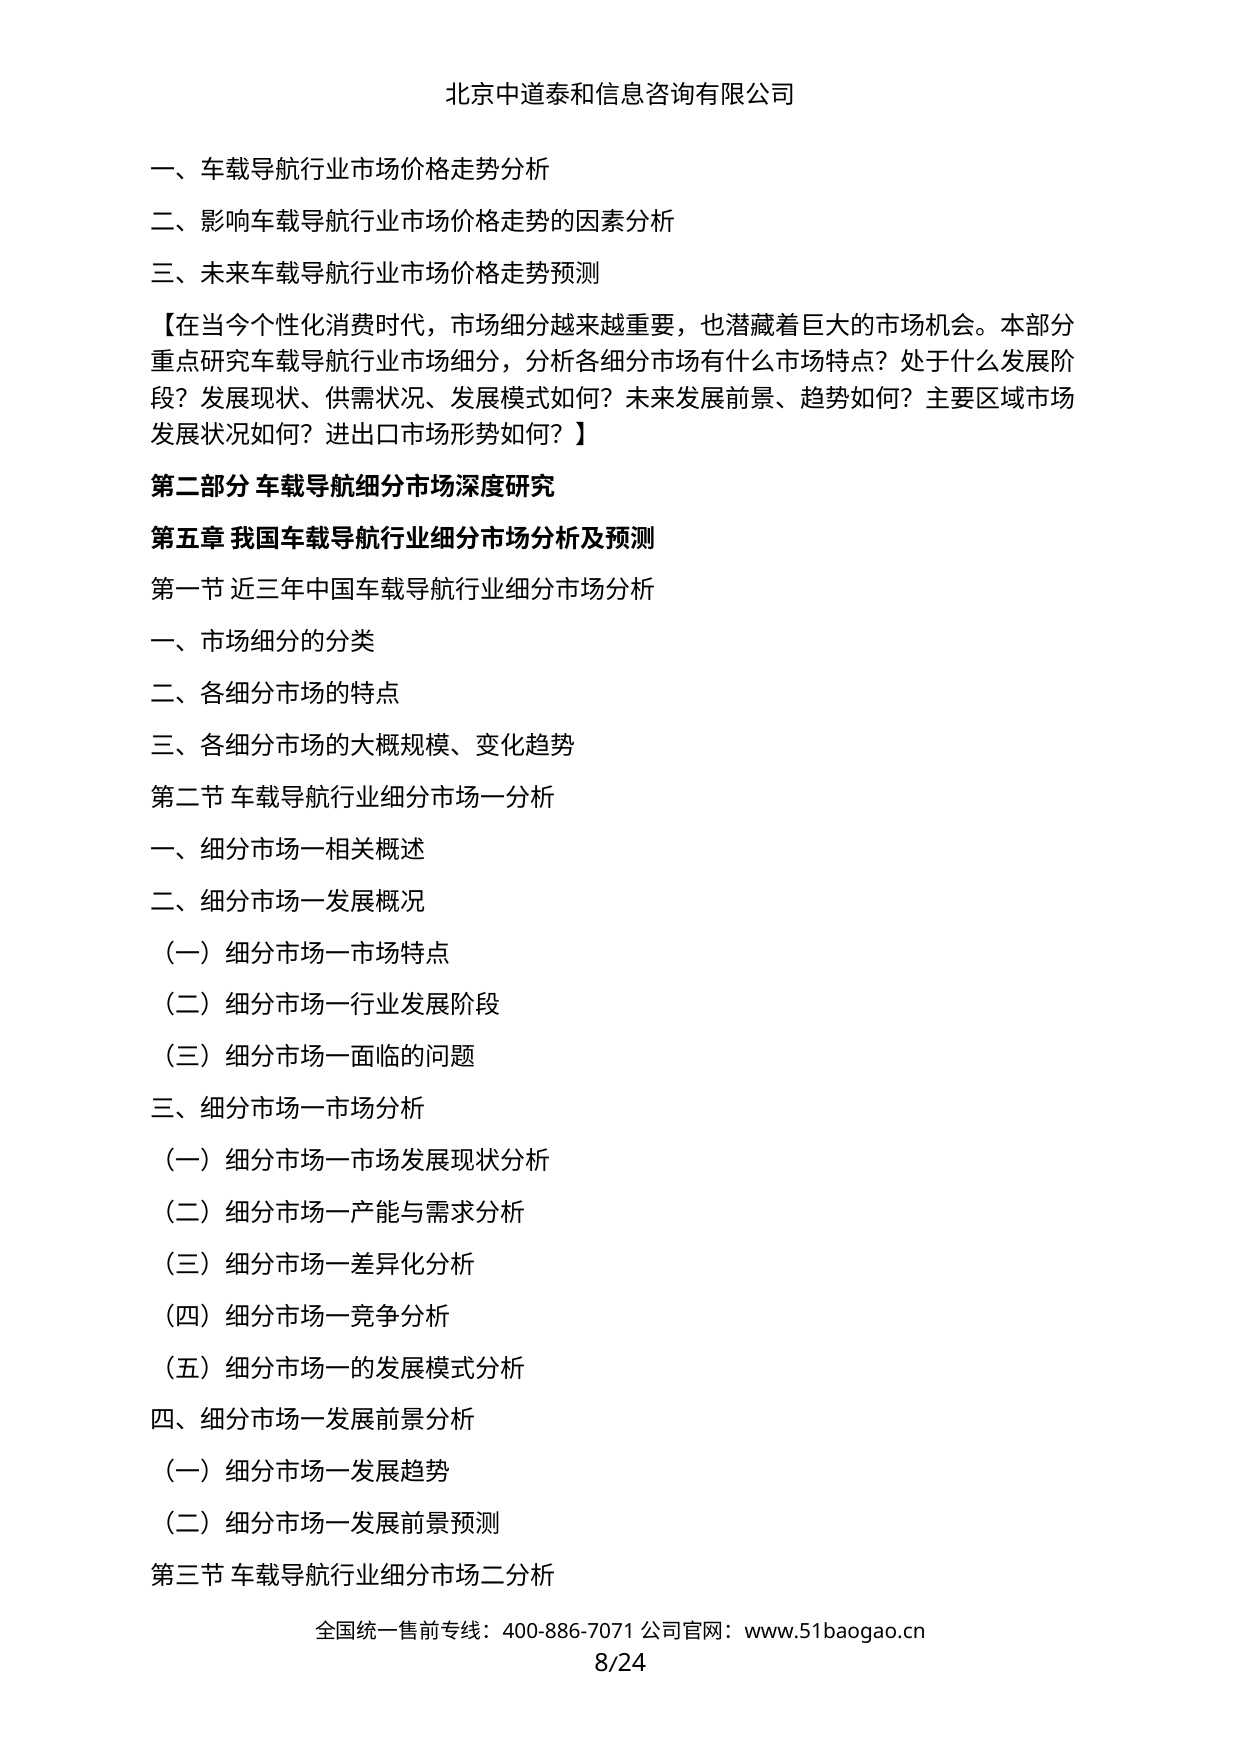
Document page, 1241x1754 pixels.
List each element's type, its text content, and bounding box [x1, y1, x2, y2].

text （一）细分市场一市场特点 [150, 933, 1090, 969]
text （一）细分市场一发展趋势 [150, 1452, 1090, 1488]
text （三）细分市场一面临的问题 [150, 1037, 1090, 1073]
text 二、细分市场一发展概况 [150, 881, 1090, 917]
text 第二节 车载导航行业细分市场一分析 [150, 777, 1090, 814]
text （四）细分市场一竞争分析 [150, 1296, 1090, 1332]
text 一、车载导航行业市场价格走势分析 [150, 150, 1090, 186]
text 第一节 近三年中国车载导航行业细分市场分析 [150, 570, 1090, 606]
text （二）细分市场一产能与需求分析 [150, 1192, 1090, 1229]
text 三、各细分市场的大概规模、变化趋势 [150, 726, 1090, 762]
text 二、影响车载导航行业市场价格走势的因素分析 [150, 202, 1090, 238]
text 二、各细分市场的特点 [150, 674, 1090, 710]
text （一）细分市场一市场发展现状分析 [150, 1141, 1090, 1177]
text （五）细分市场一的发展模式分析 [150, 1348, 1090, 1384]
text 三、细分市场一市场分析 [150, 1089, 1090, 1125]
text 一、细分市场一相关概述 [150, 829, 1090, 866]
text 第五章 我国车载导航行业细分市场分析及预测 [150, 518, 1090, 554]
text 三、未来车载导航行业市场价格走势预测 [150, 254, 1090, 290]
text 【在当今个性化消费时代，市场细分越来越重要，也潜藏着巨大的市场机会。本部分重点研究车载导航行业市场细分，分析各细分市场有什么市场特点？处于什么发展阶段？发展现状、供需状况、发展模式如何？未来发展前景、趋势如何？主要区域市场发展状况如何？进出口市场形势如何？】 [150, 306, 1090, 451]
text 四、细分市场一发展前景分析 [150, 1400, 1090, 1436]
text （二）细分市场一行业发展阶段 [150, 985, 1090, 1021]
text 一、市场细分的分类 [150, 622, 1090, 658]
text （三）细分市场一差异化分析 [150, 1244, 1090, 1281]
text （二）细分市场一发展前景预测 [150, 1504, 1090, 1540]
text 第二部分 车载导航细分市场深度研究 [150, 466, 1090, 502]
text 第三节 车载导航行业细分市场二分析 [150, 1556, 1090, 1592]
